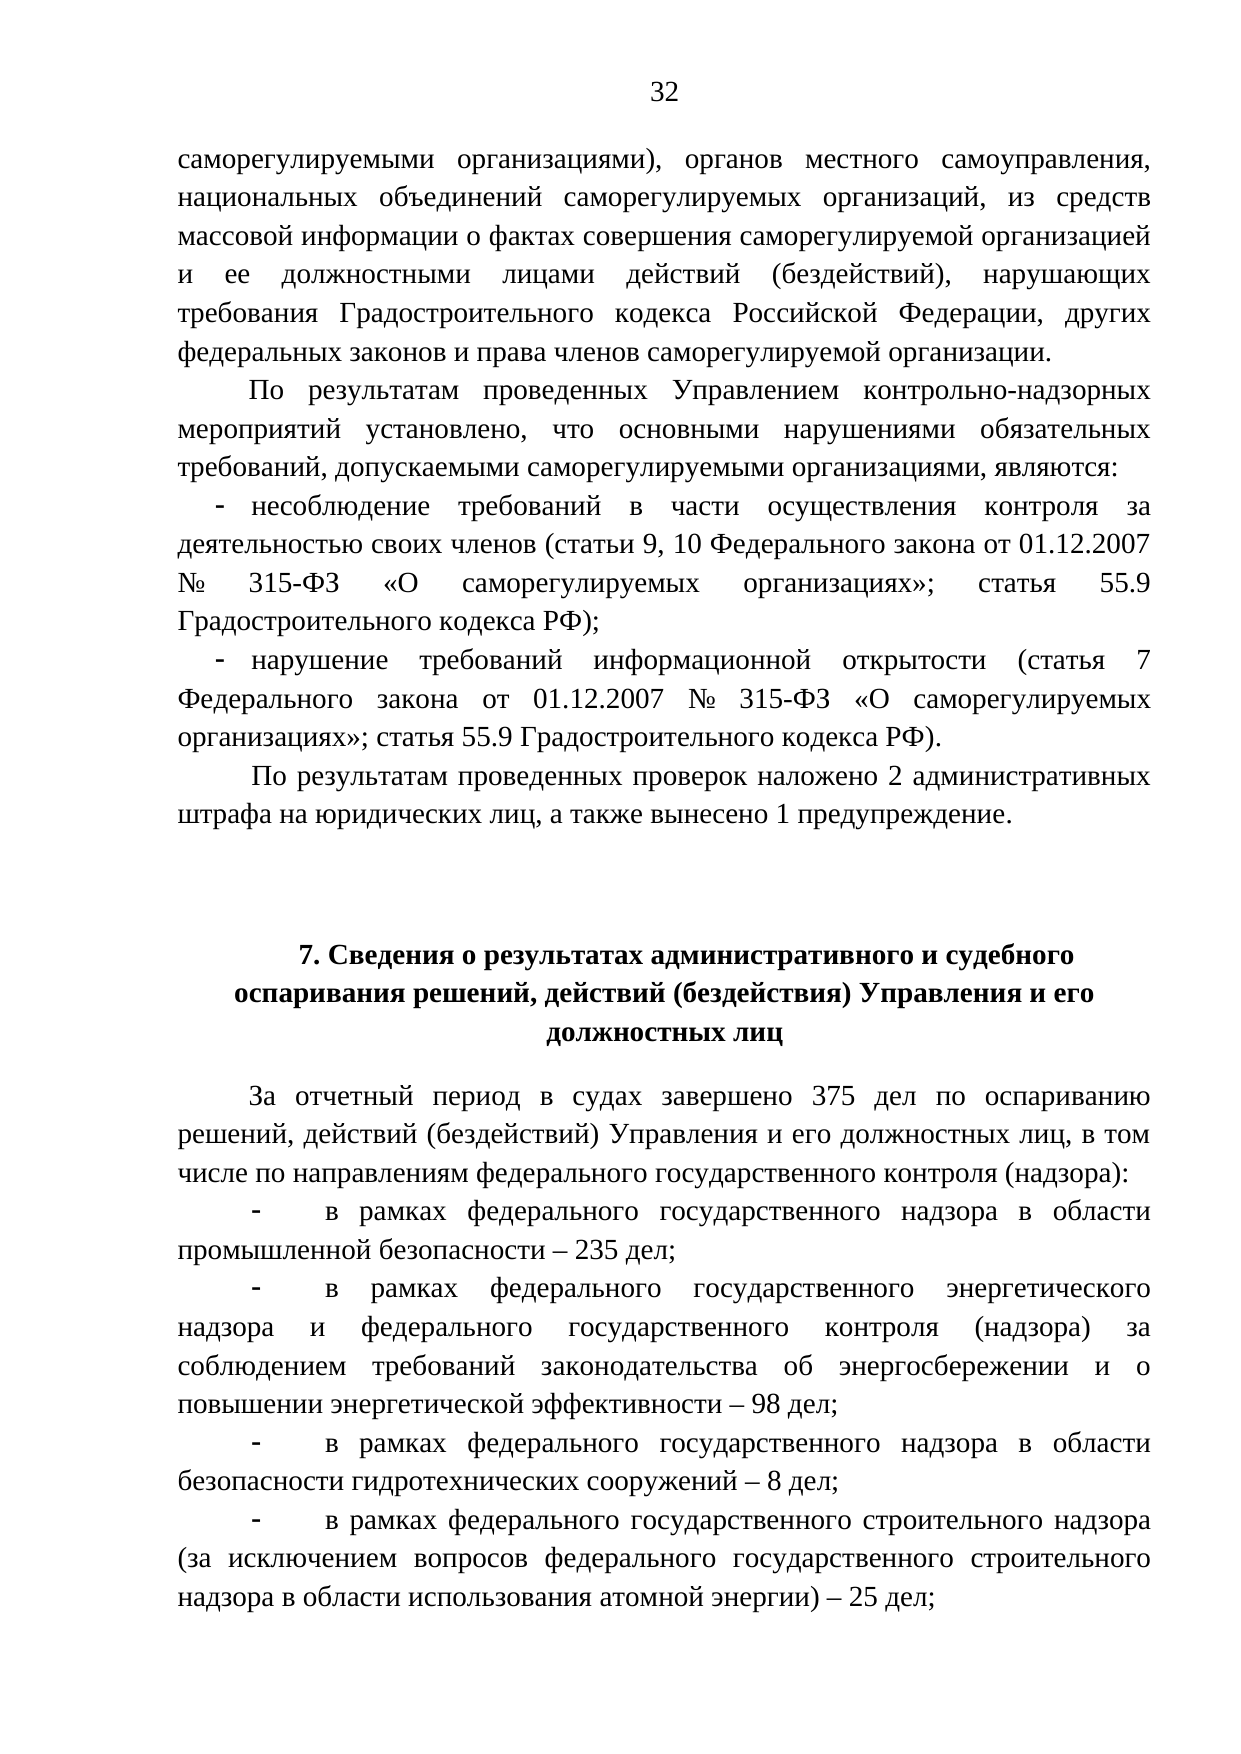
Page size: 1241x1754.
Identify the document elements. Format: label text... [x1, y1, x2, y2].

list в рамках федерального государственного строительного надзора (за исключением вопросов федерального государственного строительного надзора в области использования атомной энергии) – 25 дел; [177, 1502, 1152, 1613]
list в рамках федерального государственного надзора в области промышленной безопасности – 235 дел; [177, 1193, 1152, 1265]
list в рамках федерального государственного энергетического надзора и федерального государственного контроля (надзора) за соблюдением требований законодательства об энергосбережении и о повышении энергетической эффективности – 98 дел; [177, 1270, 1152, 1420]
text По результатам проведенных проверок наложено 2 административных штрафа на юридических лиц, а также вынесено 1 предупреждение. [177, 758, 1152, 830]
text По результатам проведенных Управлением контрольно-надзорных мероприятий установлено, что основными нарушениями обязательных требований, допускаемыми саморегулируемыми организациями, являются: [177, 372, 1152, 483]
list в рамках федерального государственного надзора в области безопасности гидротехнических сооружений – 8 дел; [177, 1425, 1152, 1497]
text За отчетный период в судах завершено 375 дел по оспариванию решений, действий (бездействий) Управления и его должностных лиц, в том числе по направлениям федерального государственного контроля (надзора): [177, 1078, 1152, 1188]
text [177, 141, 1152, 367]
list нарушение требований информационной открытости (статья 7 Федерального закона от 01.12.2007 № 315-ФЗ «О саморегулируемых организациях»; статья 55.9 Градостроительного кодекса РФ). [177, 642, 1152, 753]
list несоблюдение требований в части осуществления контроля за деятельностью своих членов (статьи 9, 10 Федерального закона от 01.12.2007 № 315-ФЗ «О саморегулируемых организациях»; статья 55.9 Градостроительного кодекса РФ); [177, 488, 1152, 637]
subtitle Сведения о результатах административного и судебного оспаривания решений, действий (бездействия) Управления и его должностных лиц [177, 937, 1152, 1048]
